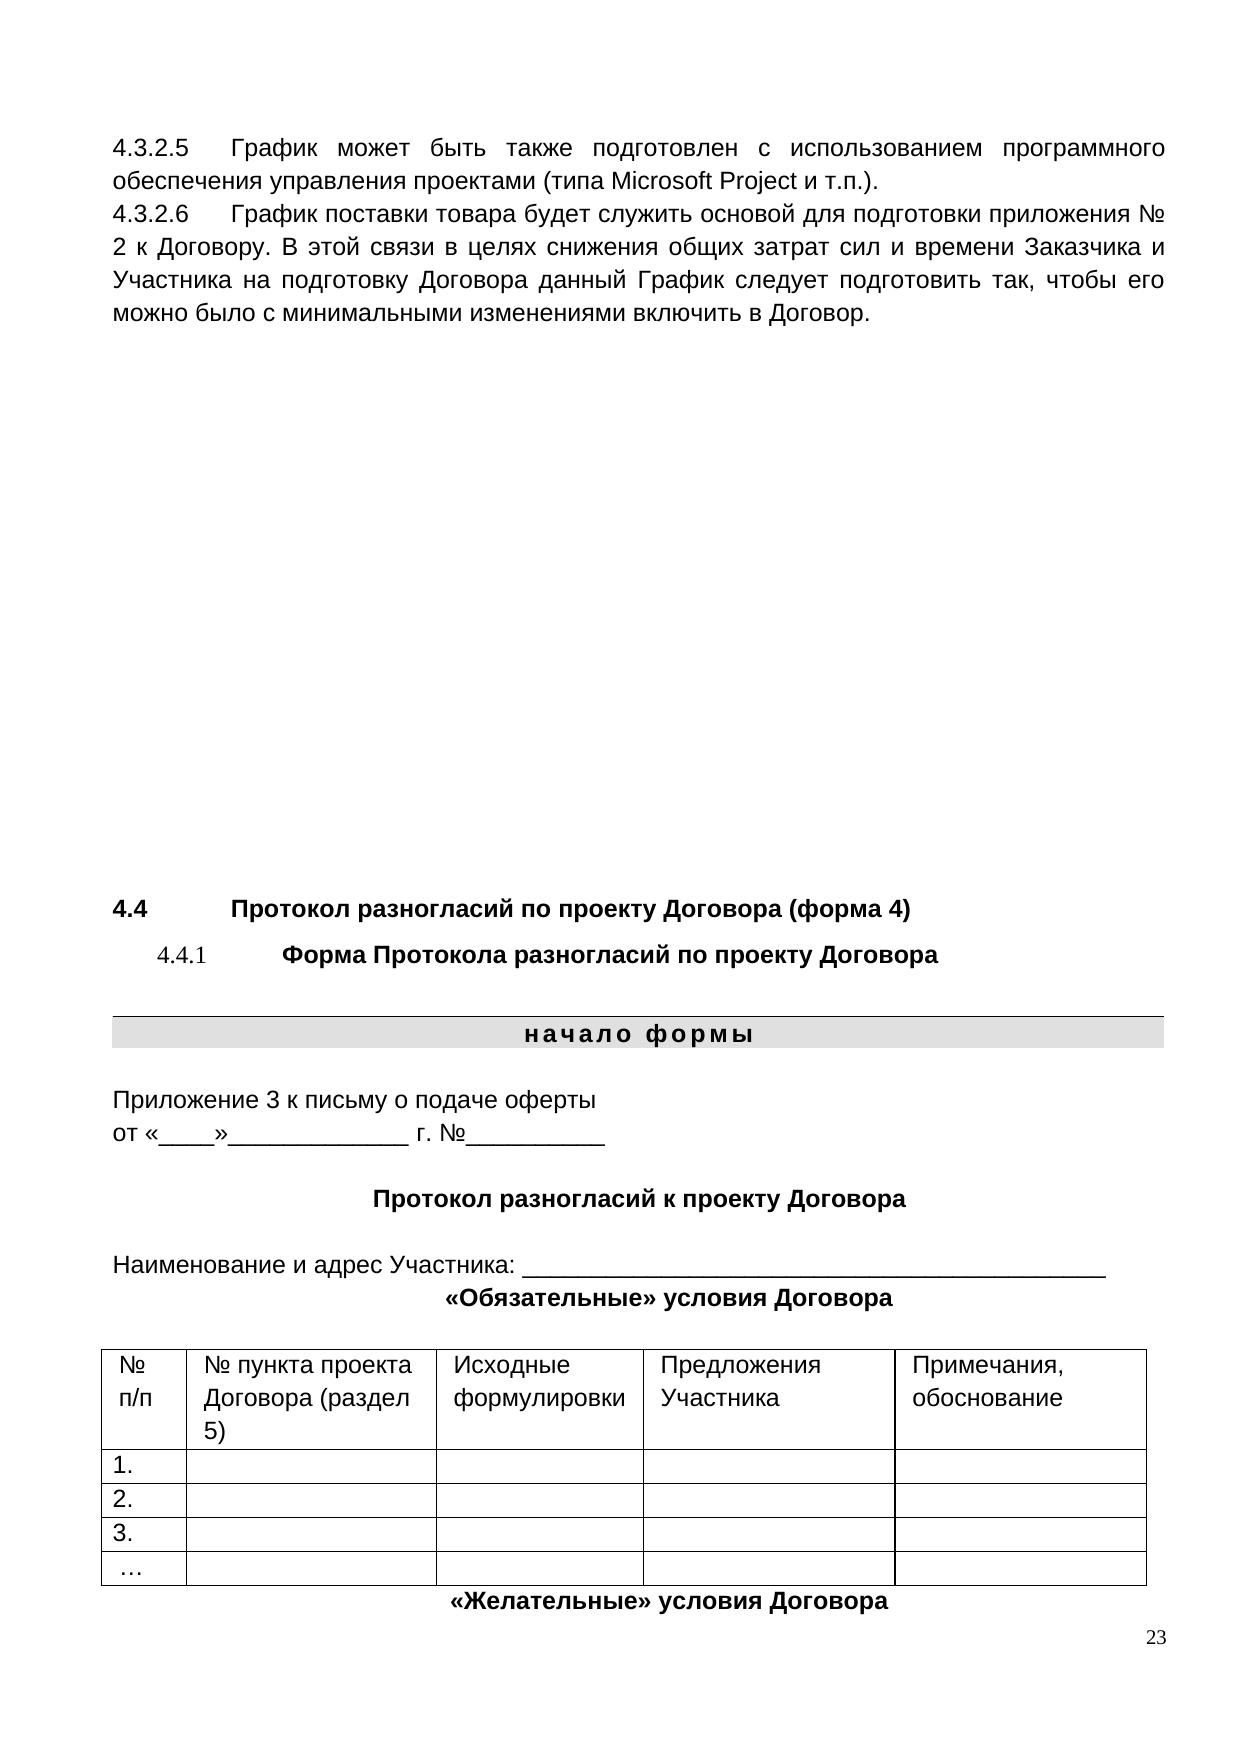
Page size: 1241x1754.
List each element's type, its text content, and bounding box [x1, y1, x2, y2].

table_cell [437, 1484, 643, 1517]
table_cell [102, 1484, 186, 1517]
table_cell [437, 1450, 643, 1483]
table_cell [644, 1450, 894, 1483]
text Приложение 3 к письму о подаче оферты от «____»_____________ г. №__________ [112, 1085, 1167, 1147]
subtitle Протокол разногласий по проекту Договора (форма 4) [112, 894, 1167, 923]
text Форма Протокола разногласий по проекту Договора [157, 939, 1167, 968]
table_cell [187, 1518, 436, 1551]
table_cell [896, 1484, 1146, 1517]
table_cell [437, 1518, 643, 1551]
table_cell … [102, 1552, 186, 1585]
table_cell [102, 1450, 186, 1483]
table_header Примечания, обоснование [896, 1350, 1146, 1449]
table_header № п/п [102, 1350, 186, 1449]
table_cell [187, 1484, 436, 1517]
text График поставки товара будет служить основой для подготовки приложения № 2 к Договору. В этой связи в целях снижения общих затрат сил и времени Заказчика и Участника на подготовку Договора данный График следует подготовить так, чтобы его можно было с минимальными изменениями включить в Договор. [112, 199, 1167, 327]
table_cell [896, 1552, 1146, 1585]
table_cell [437, 1552, 643, 1585]
text График может быть также подготовлен с использованием программного обеспечения управления проектами (типа Microsoft Project и т.п.). [112, 133, 1167, 195]
table_cell [644, 1484, 894, 1517]
text «Желательные» условия Договора [112, 1586, 1167, 1615]
table_cell [896, 1518, 1146, 1551]
table_cell [187, 1552, 436, 1585]
table_cell [102, 1518, 186, 1551]
text Протокол разногласий к проекту Договора [112, 1184, 1167, 1213]
table_cell [896, 1450, 1146, 1483]
table_cell [644, 1552, 894, 1585]
text начало формы [112, 1017, 1164, 1048]
table_cell [187, 1450, 436, 1483]
table_header Предложения Участника [644, 1350, 894, 1449]
table_header № пункта проекта Договора (раздел 5) [187, 1350, 436, 1449]
table_cell [644, 1518, 894, 1551]
text «Обязательные» условия Договора [112, 1283, 1167, 1312]
table_header Исходные формулировки [437, 1350, 643, 1449]
text Наименование и адрес Участника: __________________________________________ [112, 1250, 1167, 1279]
